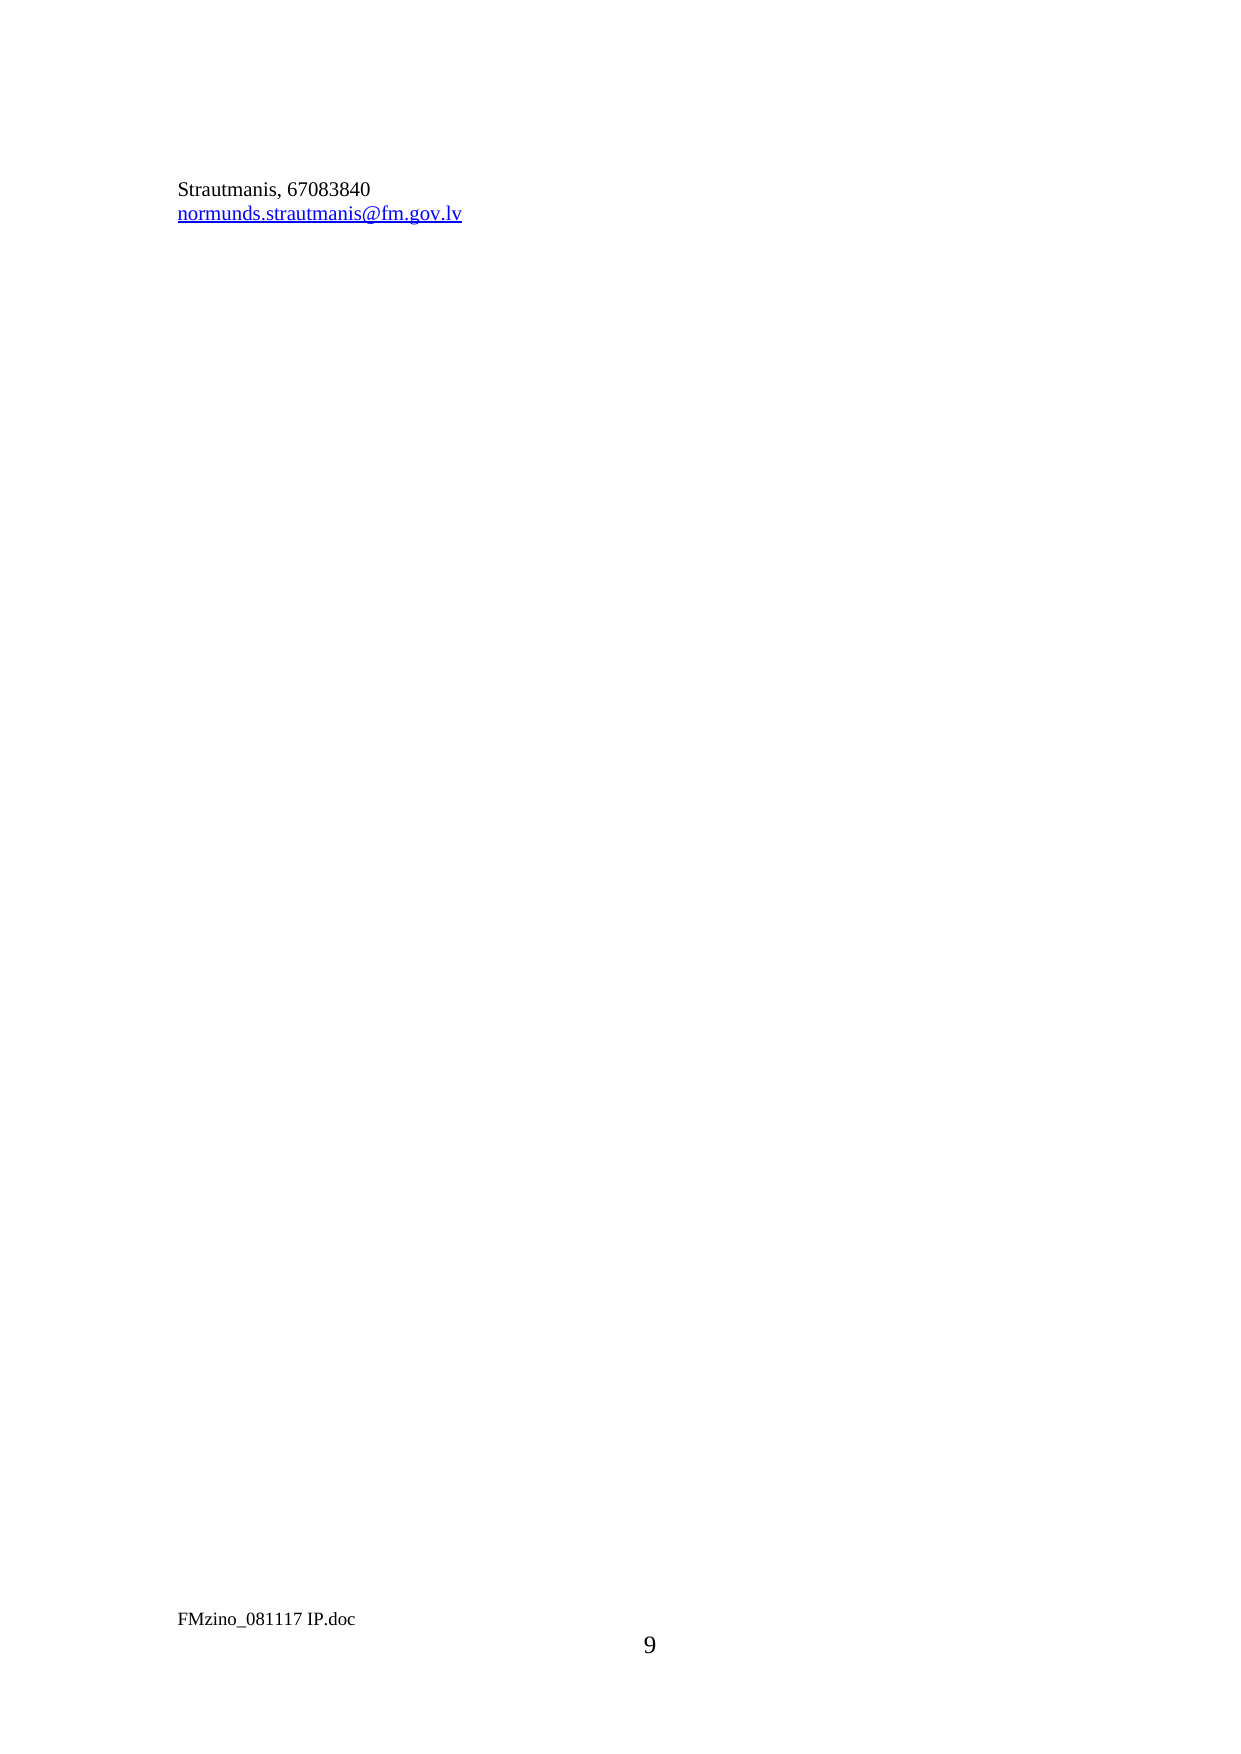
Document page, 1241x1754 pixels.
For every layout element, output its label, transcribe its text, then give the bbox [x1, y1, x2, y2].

text normunds.strautmanis@fm.gov.lv [177, 201, 1122, 224]
text Strautmanis, 67083840 [177, 176, 1122, 201]
